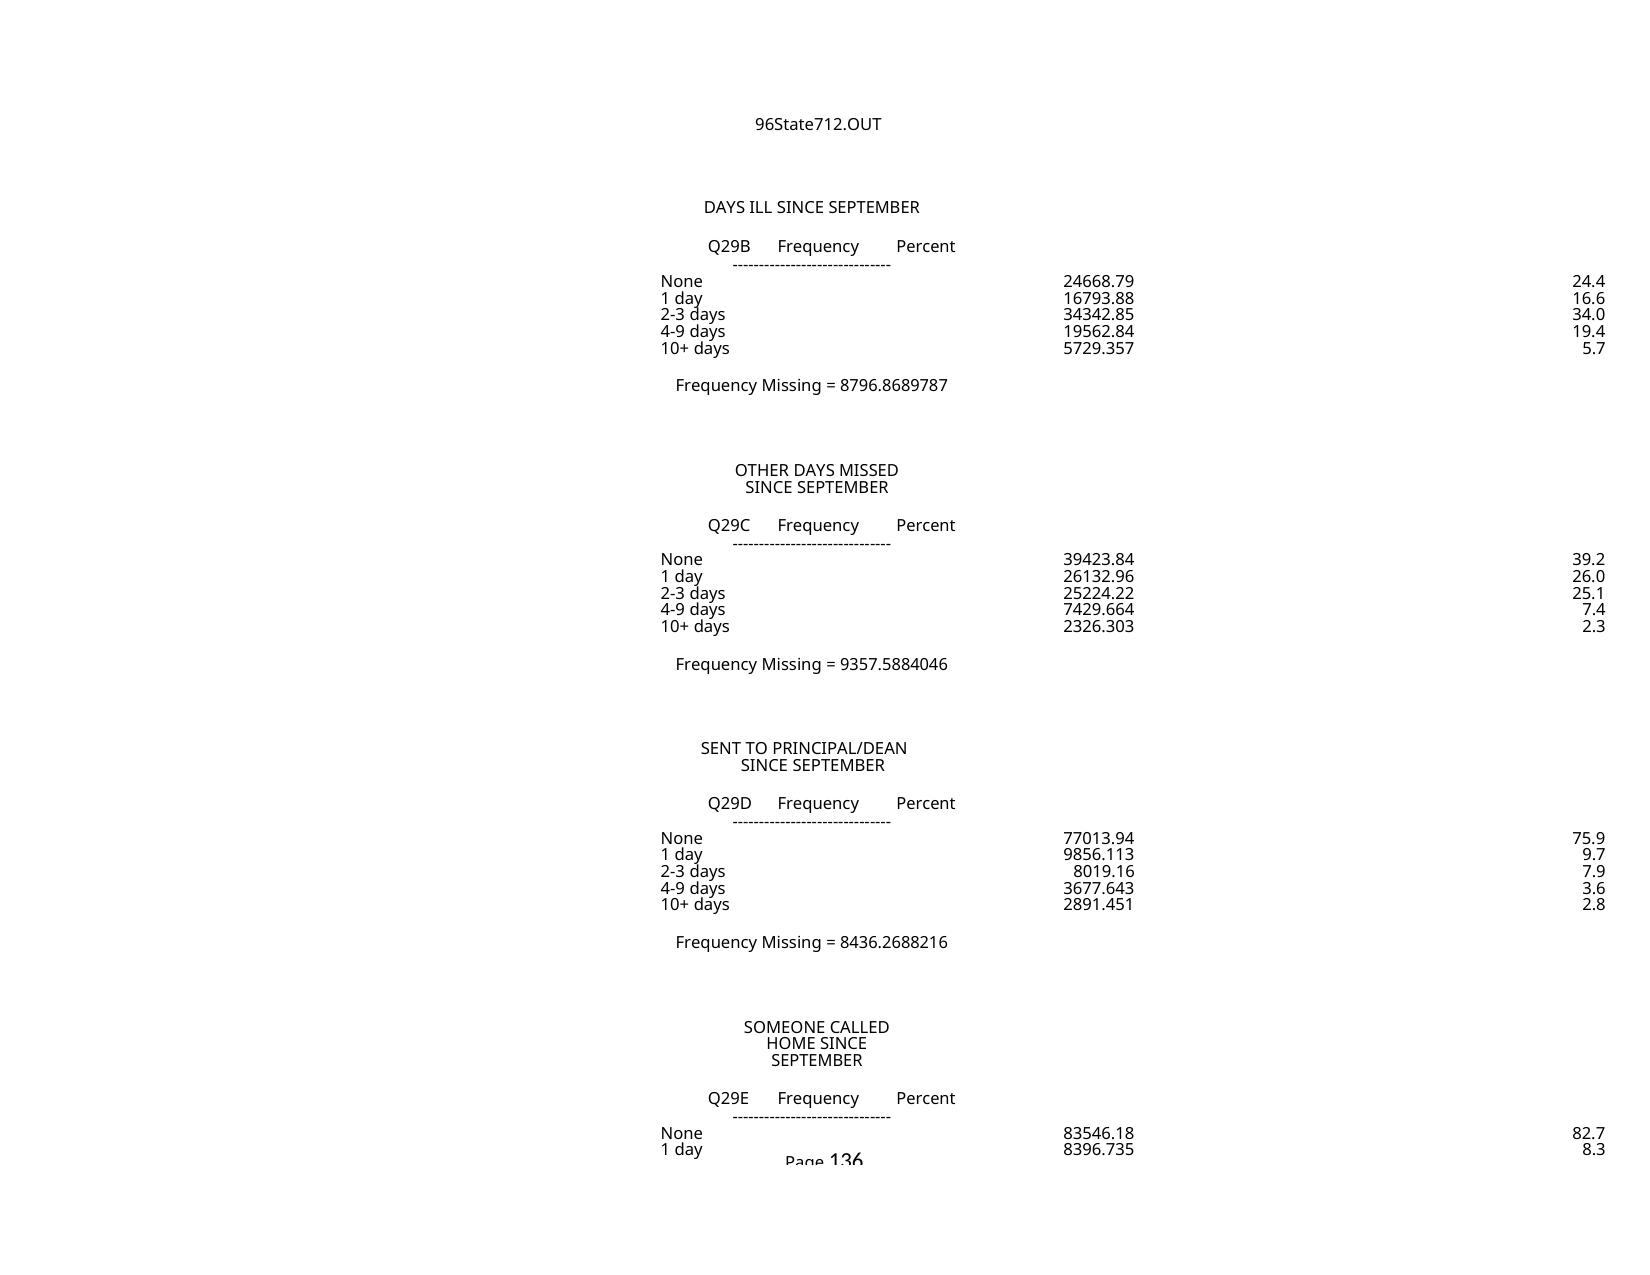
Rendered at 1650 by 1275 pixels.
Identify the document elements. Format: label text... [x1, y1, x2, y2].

text Q29E Frequency Percent [697, 1086, 966, 1109]
text Q29D Frequency Percent [697, 791, 966, 814]
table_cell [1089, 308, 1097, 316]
text SENT TO PRINCIPAL/DEAN SINCE SEPTEMBER [701, 741, 925, 775]
text Frequency Missing = 8796.8689787 [647, 374, 976, 397]
text ------------------------------ [657, 536, 966, 552]
text ------------------------------ [657, 1109, 966, 1126]
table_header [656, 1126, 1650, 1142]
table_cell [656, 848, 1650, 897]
text Frequency Missing = 8436.2688216 [647, 931, 976, 953]
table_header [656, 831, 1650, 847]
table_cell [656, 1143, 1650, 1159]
text ------------------------------ [657, 814, 966, 831]
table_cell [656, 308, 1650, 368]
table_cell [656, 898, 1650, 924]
text ------------------------------ [657, 257, 966, 274]
text Q29C Frequency Percent [697, 513, 966, 536]
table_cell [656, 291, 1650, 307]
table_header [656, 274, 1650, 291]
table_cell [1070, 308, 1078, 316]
text SOMEONE CALLED HOME SINCE SEPTEMBER [719, 1020, 914, 1070]
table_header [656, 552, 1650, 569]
text Q29B Frequency Percent [697, 235, 966, 257]
text Frequency Missing = 9357.5884046 [647, 652, 976, 675]
text OTHER DAYS MISSED SINCE SEPTEMBER [729, 463, 904, 496]
text DAYS ILL SINCE SEPTEMBER [687, 196, 936, 218]
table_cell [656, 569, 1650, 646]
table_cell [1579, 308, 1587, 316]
